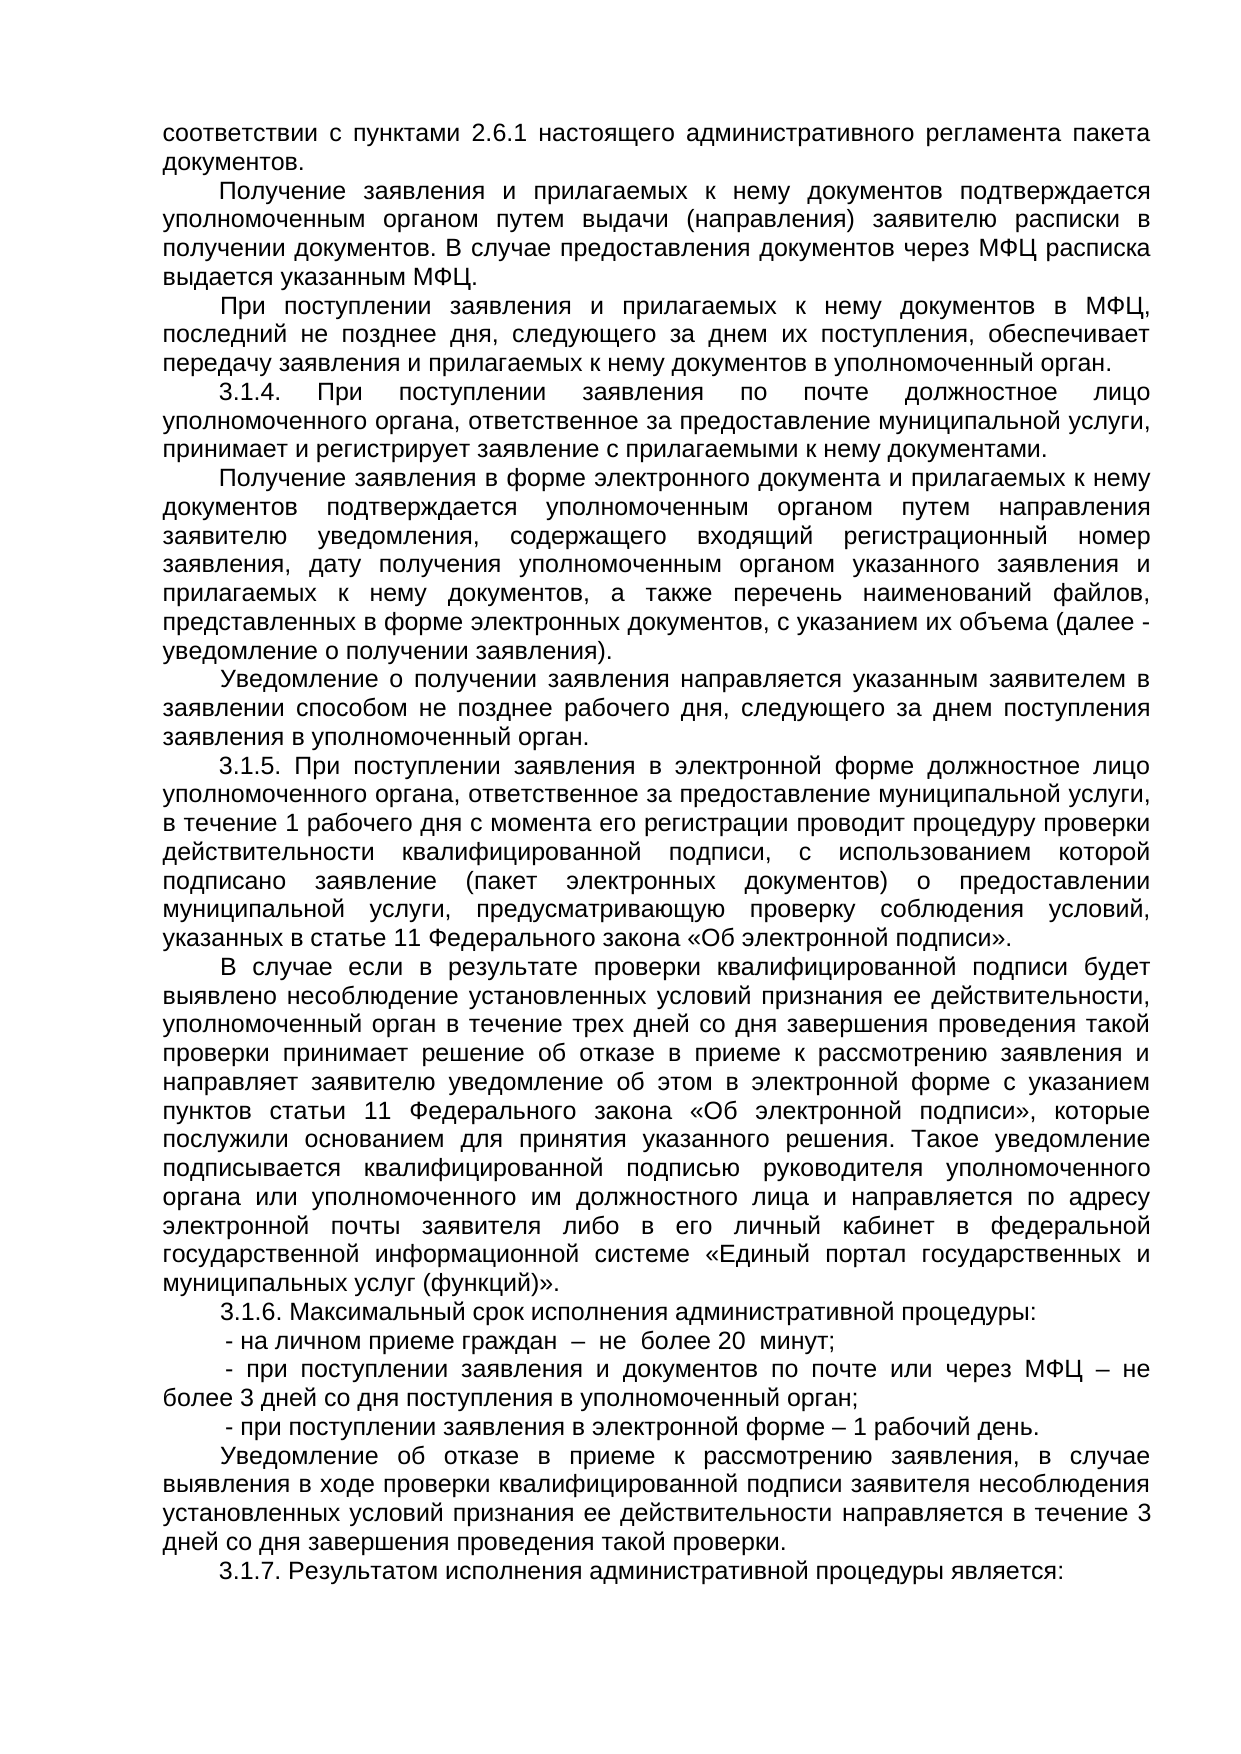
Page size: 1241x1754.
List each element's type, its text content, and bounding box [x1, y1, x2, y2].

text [162, 118, 1152, 176]
text 3.1.5. При поступлении заявления в электронной форме должностное лицо уполномоченного органа, ответственное за предоставление муниципальной услуги, в течение 1 рабочего дня с момента его регистрации проводит процедуру проверки действительности квалифицированной подписи, с использованием которой подписано заявление (пакет электронных документов) о предоставлении муниципальной услуги, предусматривающую проверку соблюдения условий, указанных в статье 11 Федерального закона «Об электронной подписи». [162, 751, 1152, 952]
text - при поступлении заявления в электронной форме – 1 рабочий день. [162, 1412, 1152, 1441]
text 3.1.6. Максимальный срок исполнения административной процедуры: [162, 1297, 1152, 1326]
text - при поступлении заявления и документов по почте или через МФЦ – не более 3 дней со дня поступления в уполномоченный орган; [162, 1354, 1152, 1412]
text - на личном приеме граждан – не более 20 минут; [162, 1326, 1152, 1354]
text В случае если в результате проверки квалифицированной подписи будет выявлено несоблюдение установленных условий признания ее действительности, уполномоченный орган в течение трех дней со дня завершения проведения такой проверки принимает решение об отказе в приеме к рассмотрению заявления и направляет заявителю уведомление об этом в электронной форме с указанием пунктов статьи 11 Федерального закона «Об электронной подписи», которые послужили основанием для принятия указанного решения. Такое уведомление подписывается квалифицированной подписью руководителя уполномоченного органа или уполномоченного им должностного лица и направляется по адресу электронной почты заявителя либо в его личный кабинет в федеральной государственной информационной системе «Единый портал государственных и муниципальных услуг (функций)». [162, 952, 1152, 1297]
text Уведомление о получении заявления направляется указанным заявителем в заявлении способом не позднее рабочего дня, следующего за днем поступления заявления в уполномоченный орган. [162, 664, 1152, 751]
text Получение заявления и прилагаемых к нему документов подтверждается уполномоченным органом путем выдачи (направления) заявителю расписки в получении документов. В случае предоставления документов через МФЦ расписка выдается указанным МФЦ. [162, 176, 1152, 291]
text 3.1.4. При поступлении заявления по почте должностное лицо уполномоченного органа, ответственное за предоставление муниципальной услуги, принимает и регистрирует заявление с прилагаемыми к нему документами. [162, 377, 1152, 463]
text Уведомление об отказе в приеме к рассмотрению заявления, в случае выявления в ходе проверки квалифицированной подписи заявителя несоблюдения установленных условий признания ее действительности направляется в течение 3 дней со дня завершения проведения такой проверки. [162, 1441, 1152, 1556]
text Получение заявления в форме электронного документа и прилагаемых к нему документов подтверждается уполномоченным органом путем направления заявителю уведомления, содержащего входящий регистрационный номер заявления, дату получения уполномоченным органом указанного заявления и прилагаемых к нему документов, а также перечень наименований файлов, представленных в форме электронных документов, с указанием их объема (далее - уведомление о получении заявления). [162, 463, 1152, 664]
text При поступлении заявления и прилагаемых к нему документов в МФЦ, последний не позднее дня, следующего за днем их поступления, обеспечивает передачу заявления и прилагаемых к нему документов в уполномоченный орган. [162, 291, 1152, 377]
text 3.1.7. Результатом исполнения административной процедуры является: [162, 1556, 1152, 1584]
